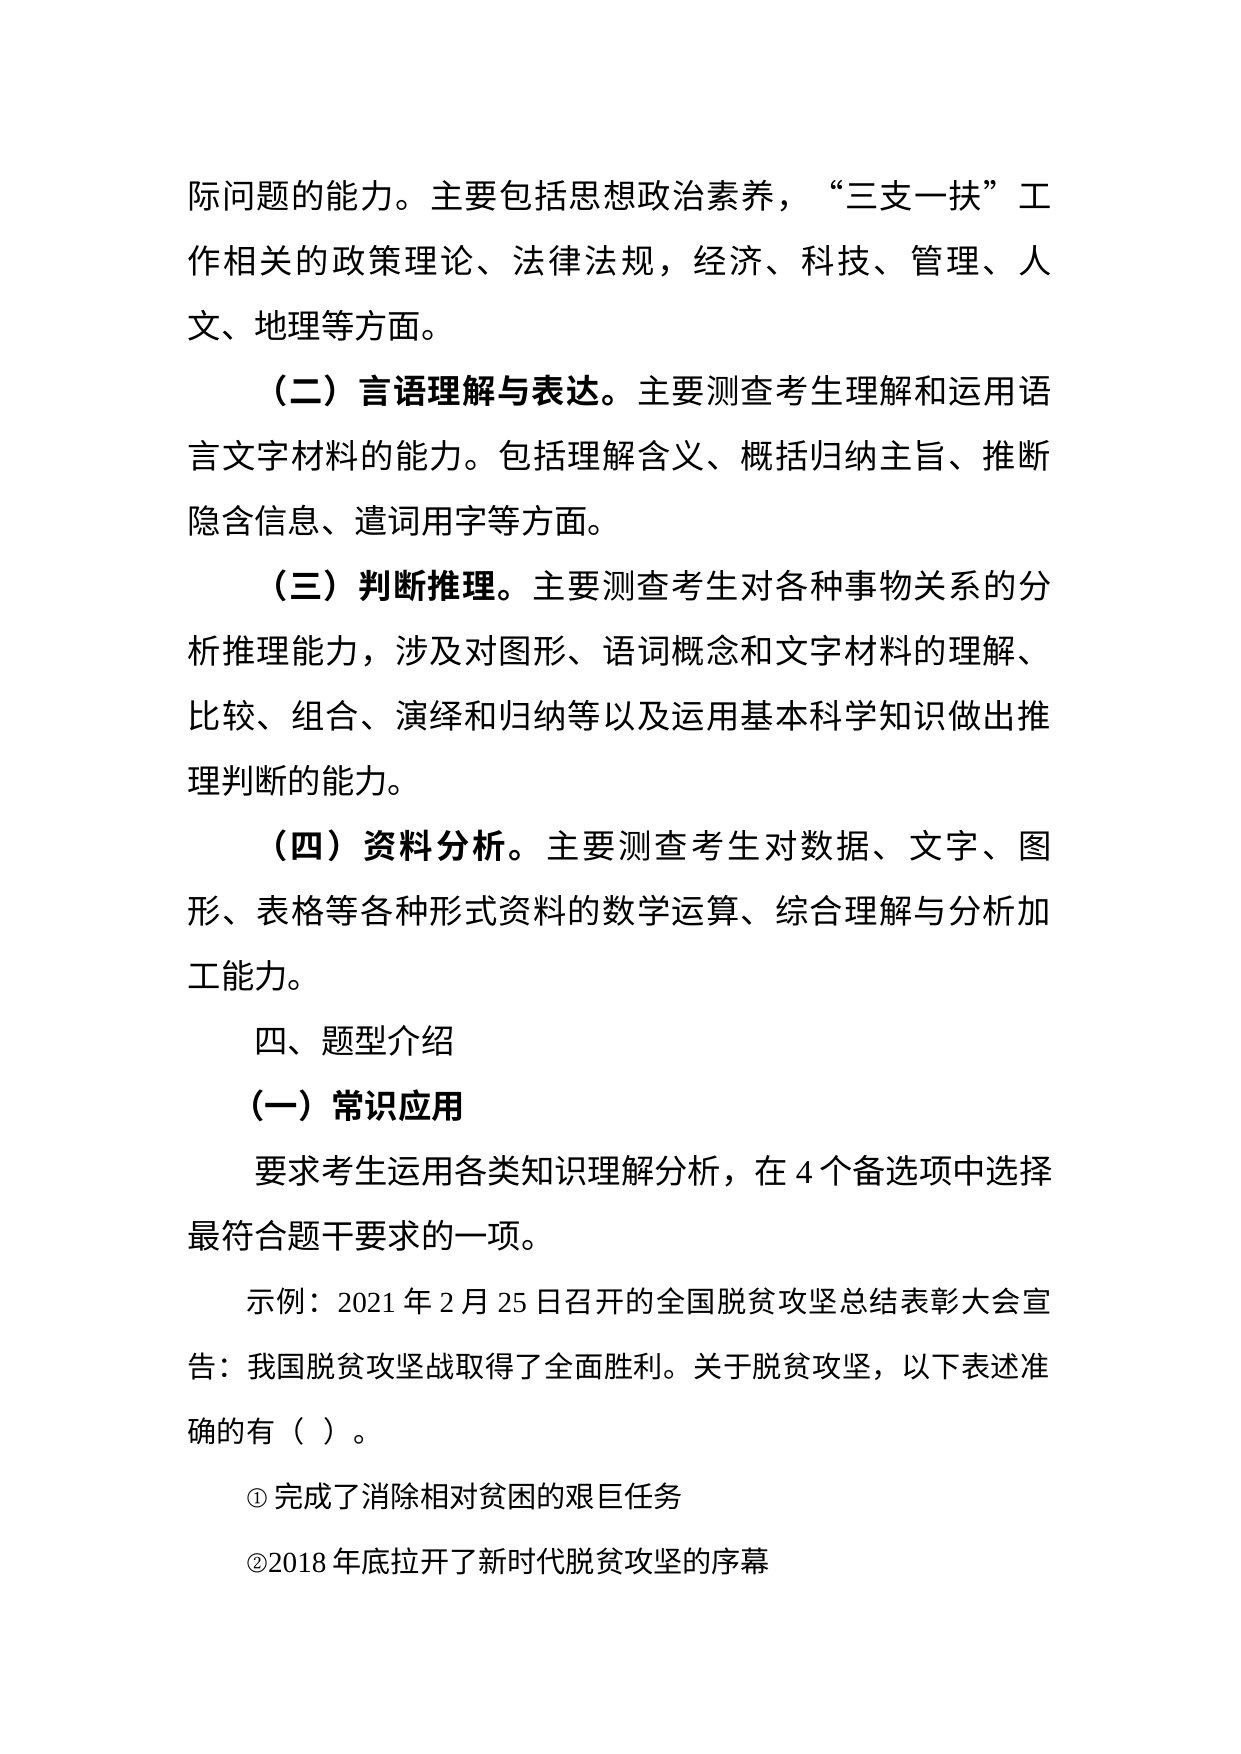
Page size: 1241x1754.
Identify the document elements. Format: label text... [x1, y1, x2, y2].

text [187, 162, 1053, 357]
text 要求考生运用各类知识理解分析，在4个备选项中选择最符合题干要求的一项。 [187, 1137, 1053, 1267]
text 示例：2021年2月25日召开的全国脱贫攻坚总结表彰大会宣告：我国脱贫攻坚战取得了全面胜利。关于脱贫攻坚，以下表述准确的有（ ）。 [187, 1267, 1053, 1462]
text （一）常识应用 [187, 1072, 1053, 1137]
text ②2018年底拉开了新时代脱贫攻坚的序幕 [187, 1527, 1053, 1592]
text 四、题型介绍 [187, 1007, 1053, 1072]
text （三）判断推理。主要测查考生对各种事物关系的分析推理能力，涉及对图形、语词概念和文字材料的理解、比较、组合、演绎和归纳等以及运用基本科学知识做出推理判断的能力。 [187, 552, 1053, 812]
text （四）资料分析。主要测查考生对数据、文字、图形、表格等各种形式资料的数学运算、综合理解与分析加工能力。 [187, 812, 1053, 1007]
text （二）言语理解与表达。主要测查考生理解和运用语言文字材料的能力。包括理解含义、概括归纳主旨、推断隐含信息、遣词用字等方面。 [187, 357, 1053, 552]
text ①完成了消除相对贫困的艰巨任务 [187, 1462, 1053, 1527]
